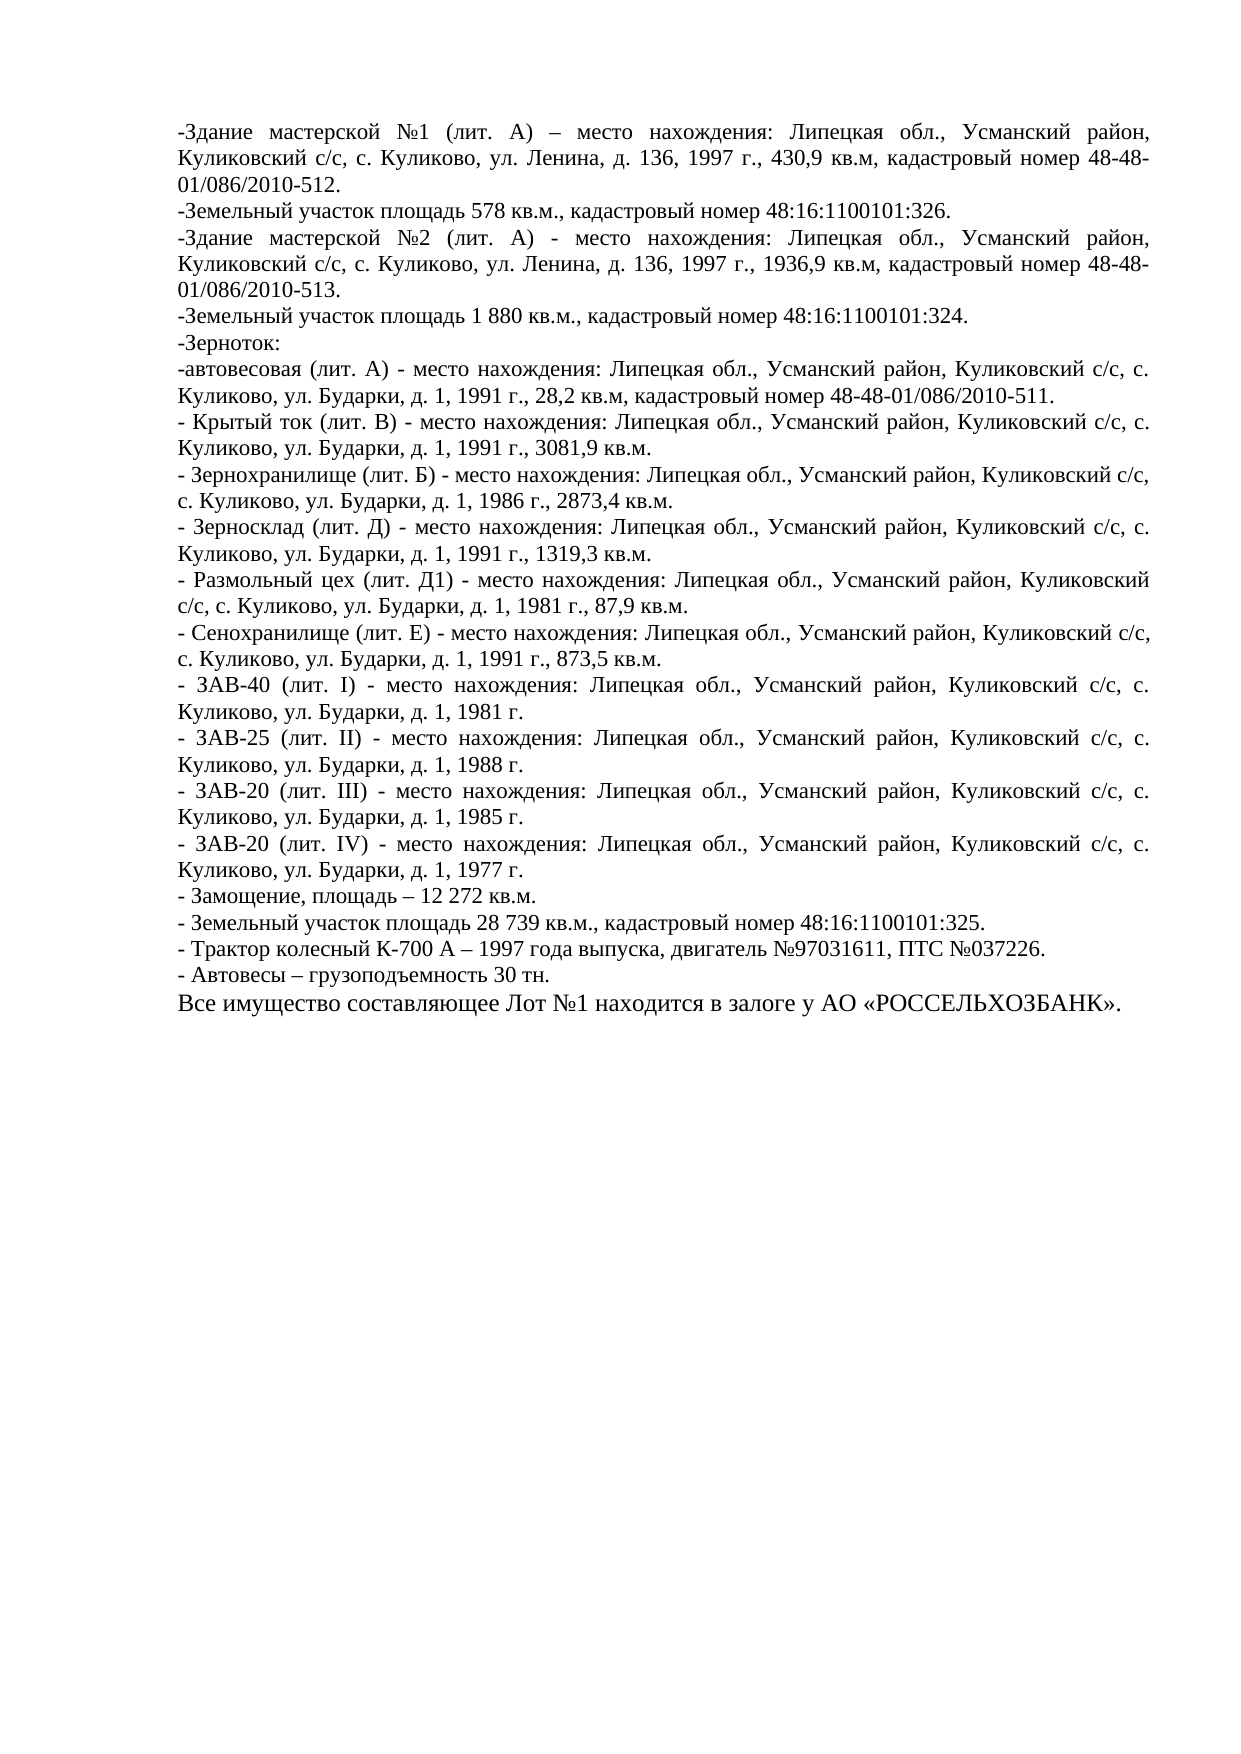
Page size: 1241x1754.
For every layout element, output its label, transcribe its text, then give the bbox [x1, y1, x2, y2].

text -автовесовая (лит. А) - место нахождения: Липецкая обл., Усманский район, Куликовский с/с, с. Куликово, ул. Бударки, д. 1, 1991 г., 28,2 кв.м, кадастровый номер 48-48-01/086/2010-511. [177, 355, 1152, 408]
text - Размольный цех (лит. Д1) - место нахождения: Липецкая обл., Усманский район, Куликовский с/с, с. Куликово, ул. Бударки, д. 1, 1981 г., 87,9 кв.м. [177, 566, 1152, 619]
text - ЗАВ-40 (лит. I) - место нахождения: Липецкая обл., Усманский район, Куликовский с/с, с. Куликово, ул. Бударки, д. 1, 1981 г. [177, 672, 1152, 724]
text - Земельный участок площадь 28 739 кв.м., кадастровый номер 48:16:1100101:325. [177, 909, 1152, 935]
text - Сенохранилище (лит. Е) - место нахождения: Липецкая обл., Усманский район, Куликовский с/с, с. Куликово, ул. Бударки, д. 1, 1991 г., 873,5 кв.м. [177, 619, 1152, 672]
text -Земельный участок площадь 1 880 кв.м., кадастровый номер 48:16:1100101:324. [177, 303, 1152, 329]
text -Земельный участок площадь 578 кв.м., кадастровый номер 48:16:1100101:326. [177, 197, 1152, 223]
text -Здание мастерской №1 (лит. А) – место нахождения: Липецкая обл., Усманский район, Куликовский с/с, с. Куликово, ул. Ленина, д. 136, 1997 г., 430,9 кв.м, кадастровый номер 48-48-01/086/2010-512. [177, 118, 1152, 197]
text -Зерноток: [177, 329, 1152, 355]
text Все имущество составляющее Лот №1 находится в залоге у АО «РОССЕЛЬХОЗБАНК». [177, 988, 1152, 1017]
text - Автовесы – грузоподъемность 30 тн. [177, 961, 1152, 988]
text - ЗАВ-20 (лит. III) - место нахождения: Липецкая обл., Усманский район, Куликовский с/с, с. Куликово, ул. Бударки, д. 1, 1985 г. [177, 777, 1152, 830]
text - Зернохранилище (лит. Б) - место нахождения: Липецкая обл., Усманский район, Куликовский с/с, с. Куликово, ул. Бударки, д. 1, 1986 г., 2873,4 кв.м. [177, 461, 1152, 513]
text - Трактор колесный К-700 А – 1997 года выпуска, двигатель №97031611, ПТС №037226. [177, 935, 1152, 961]
text - Замощение, площадь – 12 272 кв.м. [177, 882, 1152, 909]
text - ЗАВ-20 (лит. IV) - место нахождения: Липецкая обл., Усманский район, Куликовский с/с, с. Куликово, ул. Бударки, д. 1, 1977 г. [177, 830, 1152, 882]
text - ЗАВ-25 (лит. II) - место нахождения: Липецкая обл., Усманский район, Куликовский с/с, с. Куликово, ул. Бударки, д. 1, 1988 г. [177, 724, 1152, 777]
text - Крытый ток (лит. В) - место нахождения: Липецкая обл., Усманский район, Куликовский с/с, с. Куликово, ул. Бударки, д. 1, 1991 г., 3081,9 кв.м. [177, 408, 1152, 461]
text - Зерносклад (лит. Д) - место нахождения: Липецкая обл., Усманский район, Куликовский с/с, с. Куликово, ул. Бударки, д. 1, 1991 г., 1319,3 кв.м. [177, 513, 1152, 566]
text -Здание мастерской №2 (лит. А) - место нахождения: Липецкая обл., Усманский район, Куликовский с/с, с. Куликово, ул. Ленина, д. 136, 1997 г., 1936,9 кв.м, кадастровый номер 48-48-01/086/2010-513. [177, 223, 1152, 303]
